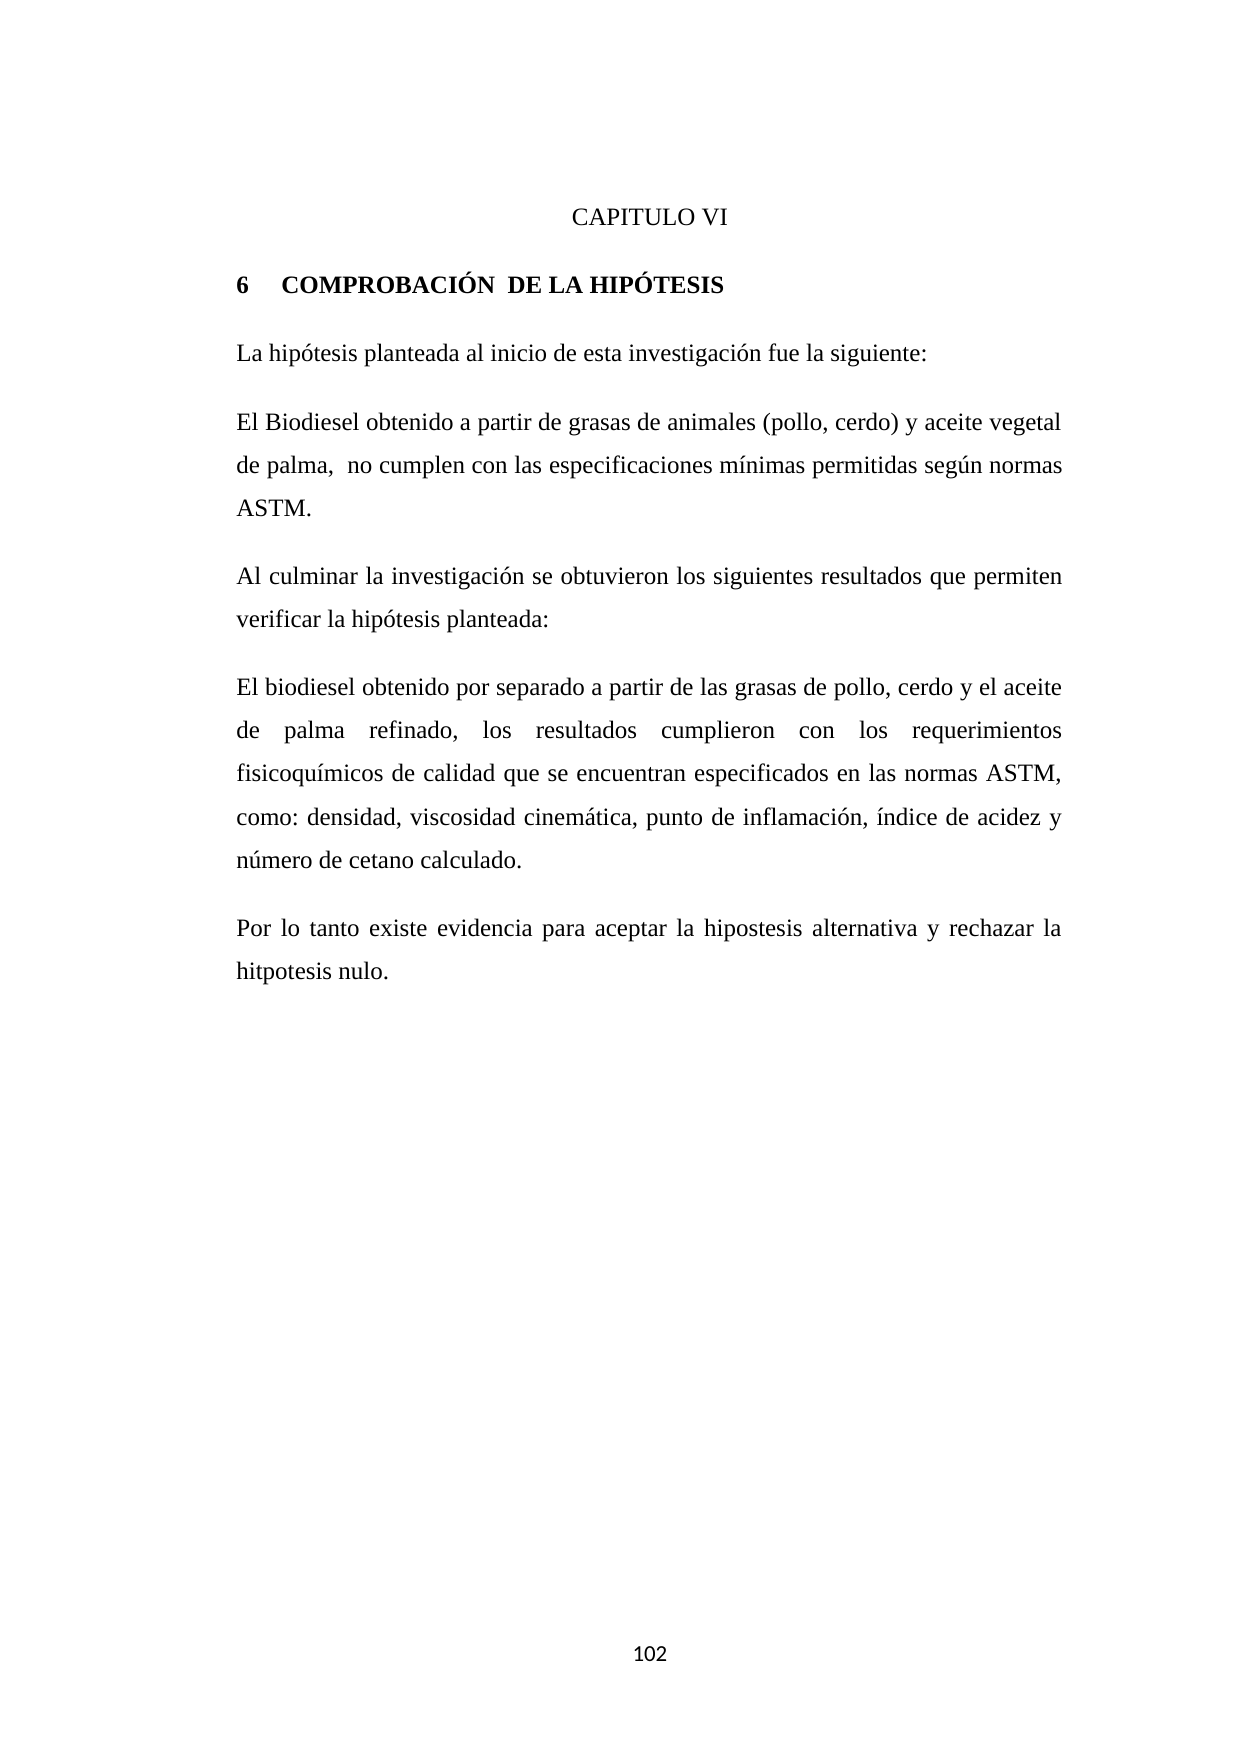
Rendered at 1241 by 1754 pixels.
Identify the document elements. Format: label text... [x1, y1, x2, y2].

text El biodiesel obtenido por separado a partir de las grasas de pollo, cerdo y el aceite de palma refinado, los resultados cumplieron con los requerimientos fisicoquímicos de calidad que se encuentran especificados en las normas ASTM, como: densidad, viscosidad cinemática, punto de inflamación, índice de acidez y número de cetano calculado. [236, 672, 1063, 873]
text CAPITULO VI [236, 202, 1063, 231]
text Por lo tanto existe evidencia para aceptar la hipostesis alternativa y rechazar la hitpotesis nulo. [236, 913, 1063, 985]
text El Biodiesel obtenido a partir de grasas de animales (pollo, cerdo) y aceite vegetal de palma, no cumplen con las especificaciones mínimas permitidas según normas ASTM. [236, 407, 1063, 522]
text La hipótesis planteada al inicio de esta investigación fue la siguiente: [236, 338, 1063, 367]
text Al culminar la investigación se obtuvieron los siguientes resultados que permiten verificar la hipótesis planteada: [236, 561, 1063, 633]
subtitle COMPROBACIÓN DE LA HIPÓTESIS [236, 270, 1063, 299]
